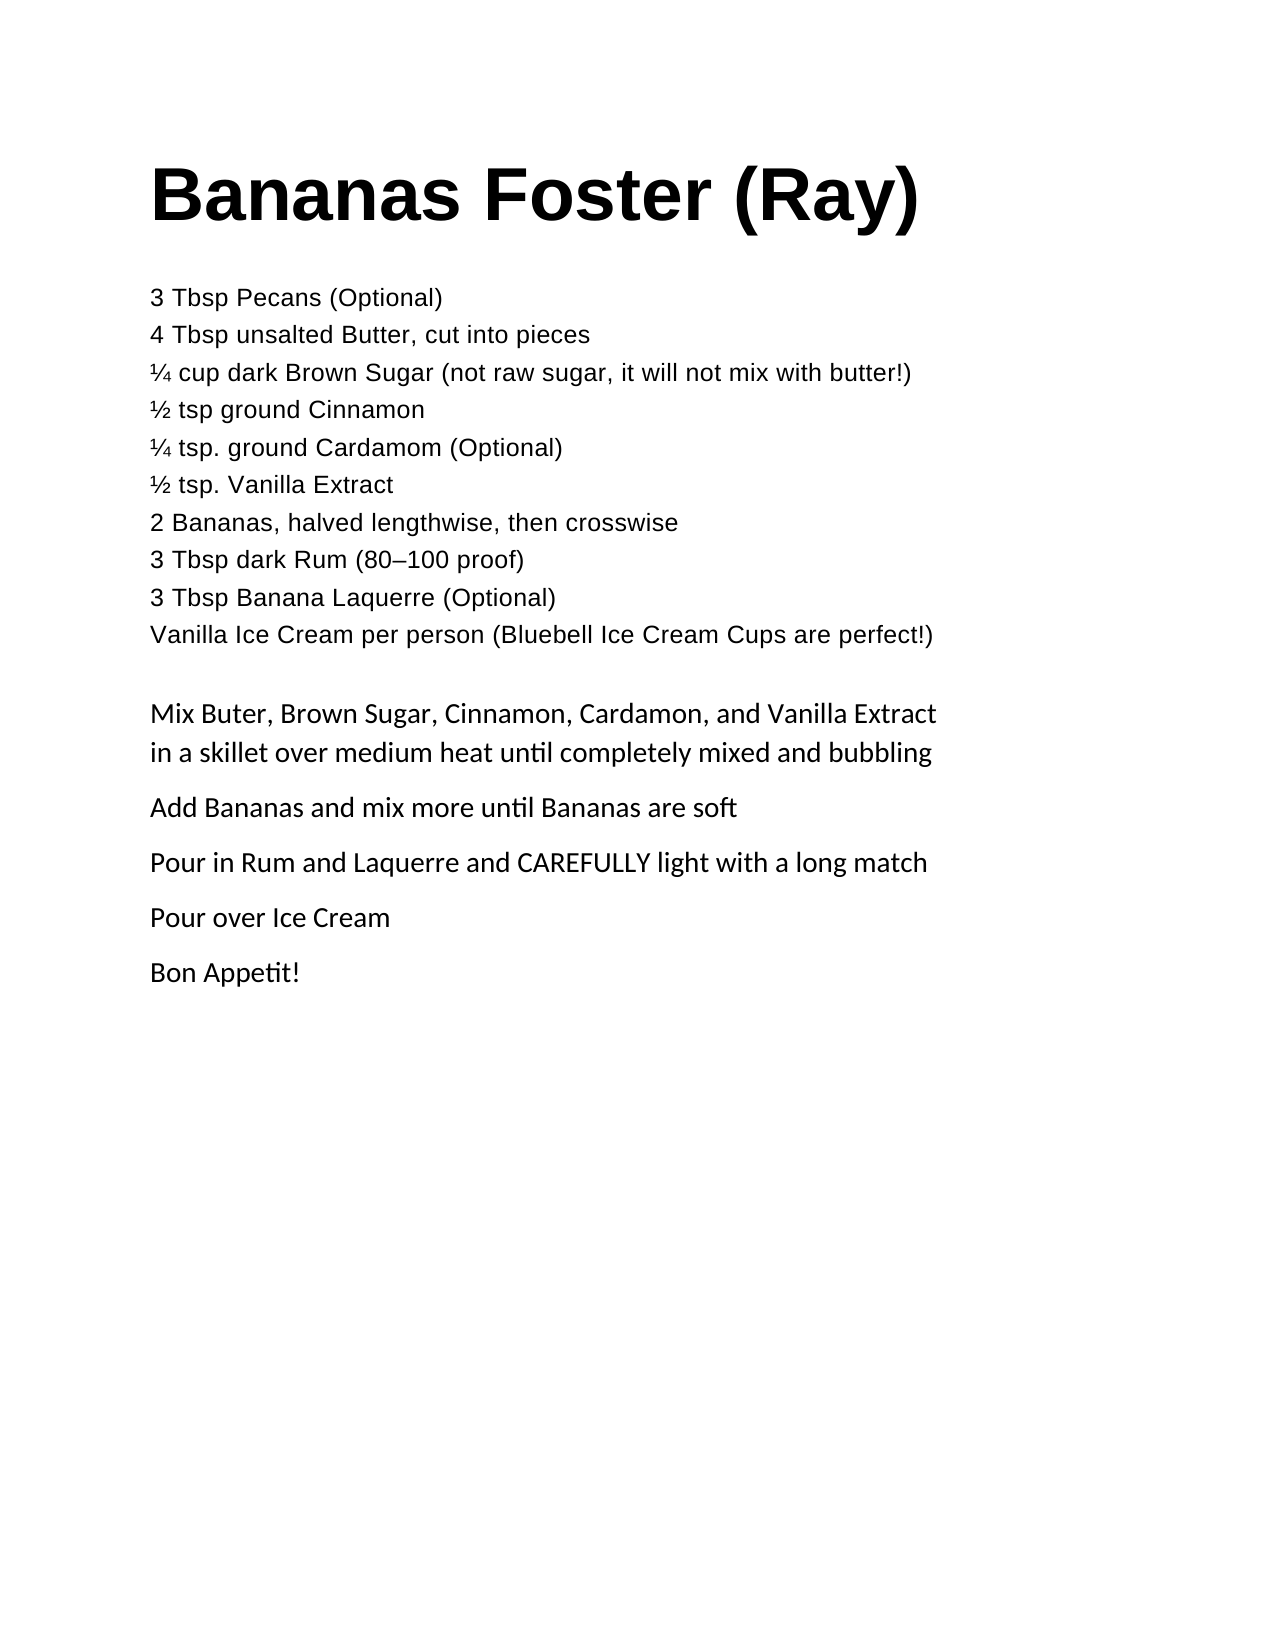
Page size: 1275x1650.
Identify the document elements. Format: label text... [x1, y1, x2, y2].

text Add Bananas and mix more until Bananas are soft [150, 789, 1125, 825]
text 3 Tbsp Banana Laquerre (Optional) [150, 574, 1125, 611]
text Pour over Ice Cream [150, 899, 1125, 935]
text ½ tsp ground Cinnamon [150, 386, 1125, 424]
text Mix Buter, Brown Sugar, Cinnamon, Cardamon, and Vanilla Extract in a skillet over medium heat until completely mixed and bubbling [150, 696, 1125, 770]
text 3 Tbsp dark Rum (80–100 proof) [150, 536, 1125, 574]
text 4 Tbsp unsalted Butter, cut into pieces [150, 311, 1125, 349]
text Vanilla Ice Cream per person (Bluebell Ice Cream Cups are perfect!) [150, 611, 1125, 649]
text ¼ tsp. ground Cardamom (Optional) [150, 424, 1125, 461]
text Bon Appetit! [150, 954, 1125, 990]
text ½ tsp. Vanilla Extract [150, 461, 1125, 499]
text 3 Tbsp Pecans (Optional) [150, 274, 1125, 311]
text Bananas Foster (Ray) [150, 150, 1125, 236]
text 2 Bananas, halved lengthwise, then crosswise [150, 499, 1125, 536]
text ¼ cup dark Brown Sugar (not raw sugar, it will not mix with butter!) [150, 349, 1125, 386]
text Pour in Rum and Laquerre and CAREFULLY light with a long match [150, 844, 1125, 880]
